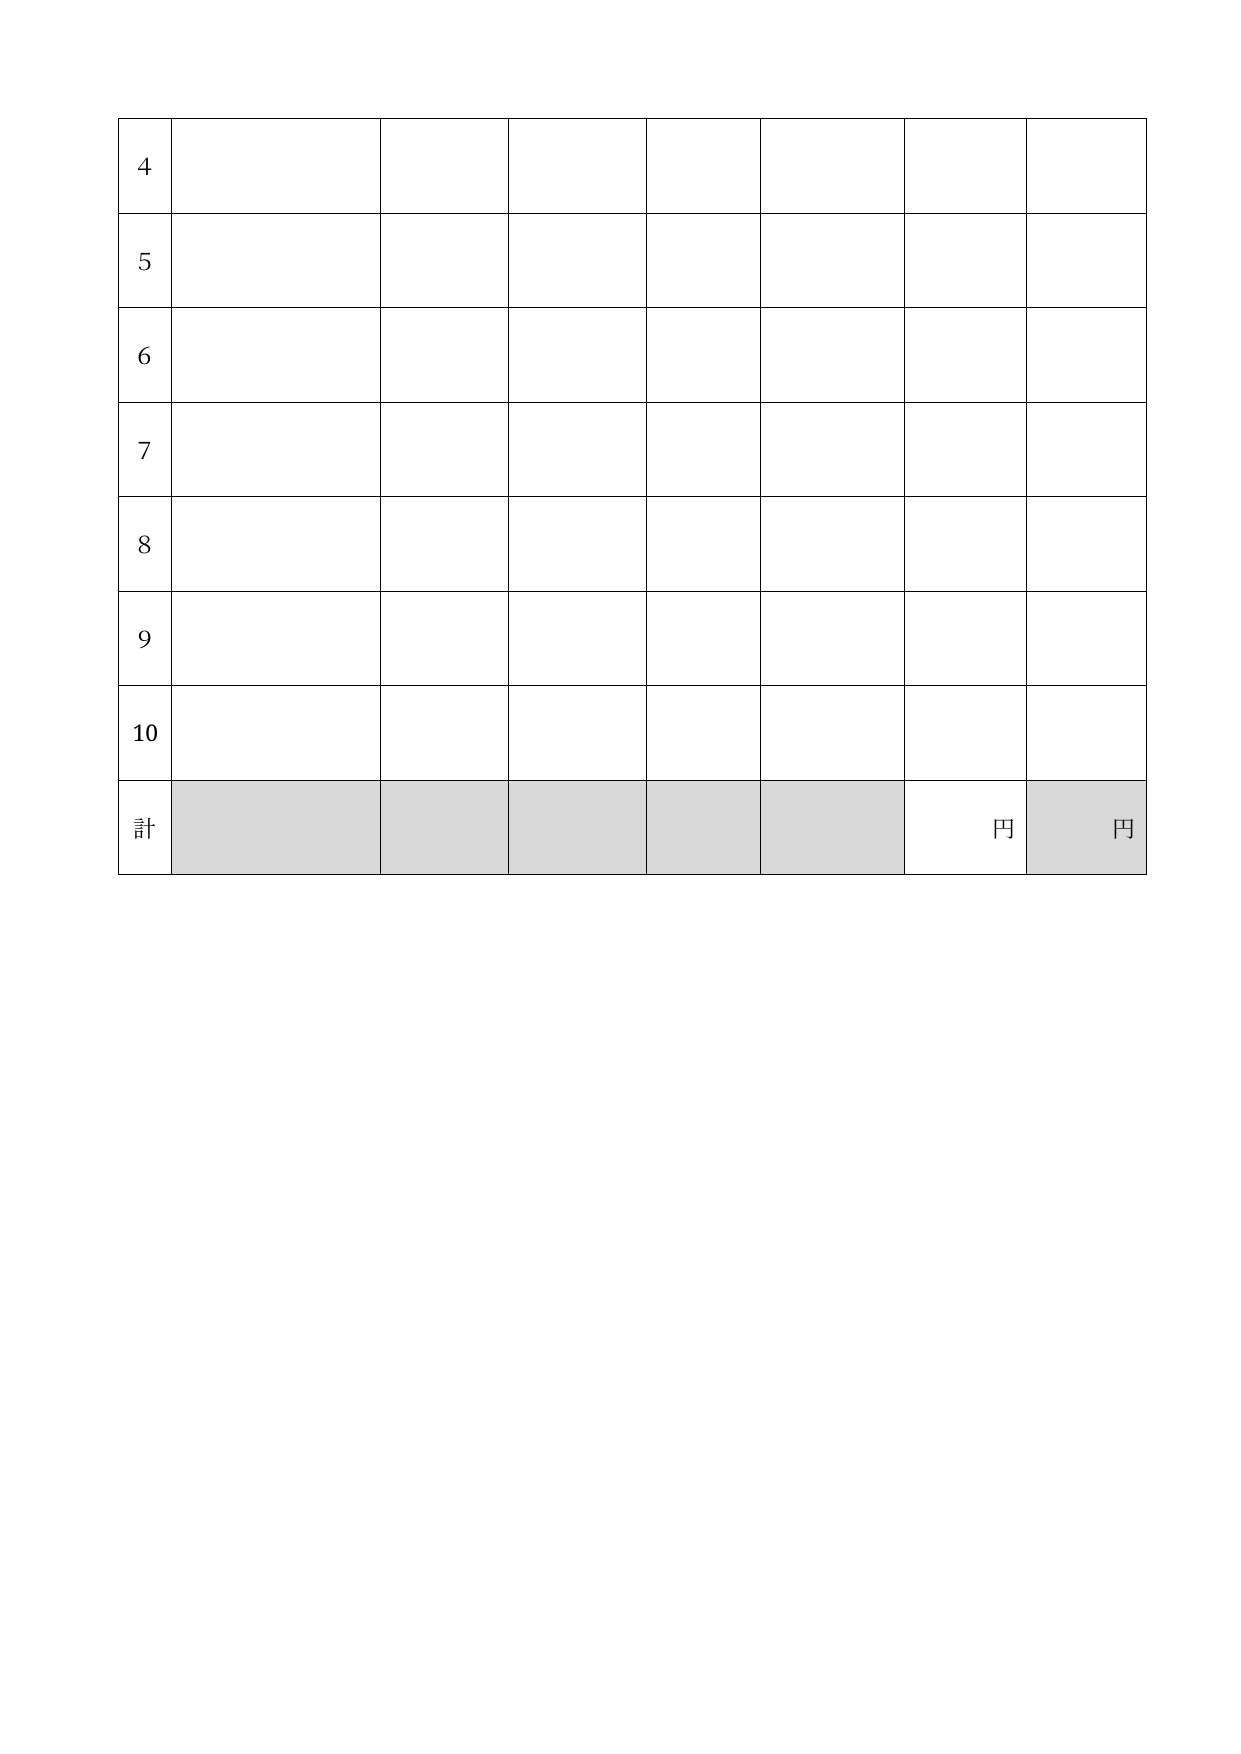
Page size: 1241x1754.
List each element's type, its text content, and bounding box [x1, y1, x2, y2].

table_cell [381, 403, 508, 496]
table_cell [172, 781, 380, 874]
table_cell [381, 592, 508, 685]
table_cell [647, 686, 760, 779]
table_cell [381, 497, 508, 591]
table_cell [509, 308, 646, 402]
table_cell [172, 119, 380, 213]
table_cell [905, 403, 1026, 496]
table_cell [509, 592, 646, 685]
table_cell [381, 308, 508, 402]
table_cell [509, 403, 646, 496]
table_cell [172, 403, 380, 496]
table_cell [761, 214, 904, 307]
table_cell [509, 686, 646, 779]
table_cell ５ [119, 214, 171, 307]
table_cell [761, 781, 904, 874]
table_cell [1027, 497, 1146, 591]
table_cell [647, 214, 760, 307]
table_cell [172, 686, 380, 779]
table_cell [1027, 592, 1146, 685]
table_cell [647, 308, 760, 402]
table_cell [905, 686, 1026, 779]
table_cell ８ [119, 497, 171, 591]
table_cell [509, 214, 646, 307]
table_cell [1027, 308, 1146, 402]
table_cell [647, 781, 760, 874]
table_cell [905, 308, 1026, 402]
table_cell [172, 592, 380, 685]
table_cell [905, 214, 1026, 307]
table_cell [172, 308, 380, 402]
table_cell [647, 403, 760, 496]
table_cell [172, 497, 380, 591]
table_cell [647, 119, 760, 213]
table_cell [905, 497, 1026, 591]
table_cell [761, 308, 904, 402]
table_cell 円 [1027, 781, 1146, 874]
table_cell [1027, 403, 1146, 496]
table_cell [761, 686, 904, 779]
table_cell [761, 119, 904, 213]
table_cell [381, 781, 508, 874]
table_cell 円 [905, 781, 1026, 874]
table_cell [905, 592, 1026, 685]
table_cell [1027, 119, 1146, 213]
table_cell [647, 497, 760, 591]
table_cell [761, 592, 904, 685]
table_cell ９ [119, 592, 171, 685]
table_cell [905, 119, 1026, 213]
table_cell 計 [119, 781, 171, 874]
table_cell ４ [119, 119, 171, 213]
table_cell [381, 214, 508, 307]
table_cell [509, 119, 646, 213]
table_cell [381, 686, 508, 779]
table_cell [509, 781, 646, 874]
table_cell [761, 497, 904, 591]
table_cell [1027, 686, 1146, 779]
table_cell ６ [119, 308, 171, 402]
table_cell [509, 497, 646, 591]
table_cell [761, 403, 904, 496]
table_cell [1027, 214, 1146, 307]
table_cell [172, 214, 380, 307]
table_cell [647, 592, 760, 685]
table_cell 10 [119, 686, 171, 779]
table_cell ７ [119, 403, 171, 496]
table_cell [381, 119, 508, 213]
